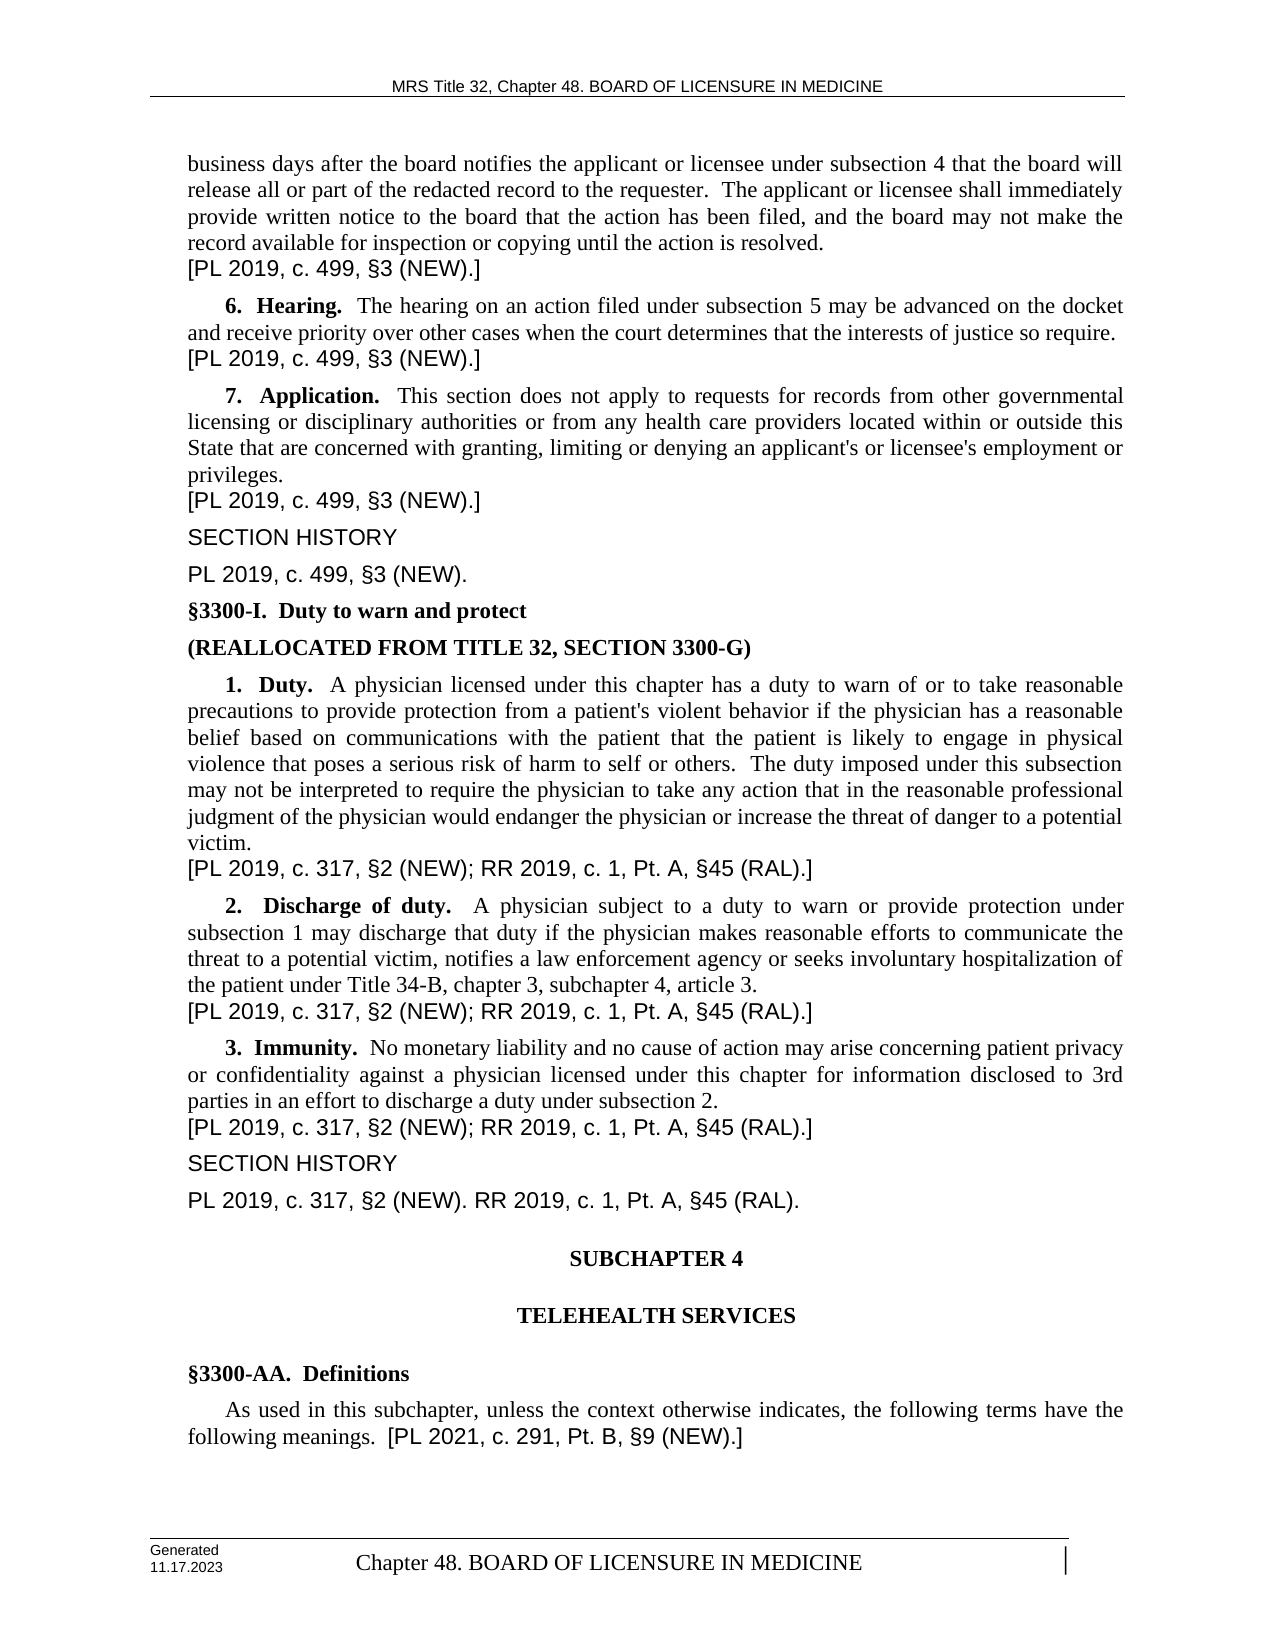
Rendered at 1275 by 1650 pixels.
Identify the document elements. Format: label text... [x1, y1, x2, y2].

text SUBCHAPTER 4 [187, 1244, 1125, 1271]
text SECTION HISTORY [187, 1150, 1125, 1177]
text 2. Discharge of duty. A physician subject to a duty to warn or provide protection under subsection 1 may discharge that duty if the physician makes reasonable efforts to communicate the threat to a potential victim, notifies a law enforcement agency or seeks involuntary hospitalization of the patient under Title 34‑B, chapter 3, subchapter 4, article 3. [187, 892, 1125, 998]
text 3. Immunity. No monetary liability and no cause of action may arise concerning patient privacy or confidentiality against a physician licensed under this chapter for information disclosed to 3rd parties in an effort to discharge a duty under subsection 2. [187, 1034, 1125, 1113]
text As used in this subchapter, unless the context otherwise indicates, the following terms have the following meanings. [PL 2021, c. 291, Pt. B, §9 (NEW).] [187, 1397, 1125, 1449]
text [PL 2019, c. 499, §3 (NEW).] [187, 487, 1125, 513]
text (REALLOCATED FROM TITLE 32, SECTION 3300-G) [187, 634, 1125, 661]
text 6. Hearing. The hearing on an action filed under subsection 5 may be advanced on the docket and receive priority over other cases when the court determines that the interests of justice so require. [187, 292, 1125, 345]
text 7. Application. This section does not apply to requests for records from other governmental licensing or disciplinary authorities or from any health care providers located within or outside this State that are concerned with granting, limiting or denying an applicant's or licensee's employment or privileges. [187, 382, 1125, 487]
text [PL 2019, c. 317, §2 (NEW); RR 2019, c. 1, Pt. A, §45 (RAL).] [187, 998, 1125, 1024]
text [PL 2019, c. 499, §3 (NEW).] [187, 345, 1125, 371]
text §3300-I. Duty to warn and protect [187, 597, 1125, 624]
text [PL 2019, c. 499, §3 (NEW).] [187, 255, 1125, 282]
text TELEHEALTH SERVICES [187, 1302, 1125, 1328]
text PL 2019, c. 317, §2 (NEW). RR 2019, c. 1, Pt. A, §45 (RAL). [187, 1187, 1125, 1213]
text [PL 2019, c. 317, §2 (NEW); RR 2019, c. 1, Pt. A, §45 (RAL).] [187, 1113, 1125, 1140]
text 1. Duty. A physician licensed under this chapter has a duty to warn of or to take reasonable precautions to provide protection from a patient's violent behavior if the physician has a reasonable belief based on communications with the patient that the patient is likely to engage in physical violence that poses a serious risk of harm to self or others. The duty imposed under this subsection may not be interpreted to require the physician to take any action that in the reasonable professional judgment of the physician would endanger the physician or increase the threat of danger to a potential victim. [187, 671, 1125, 855]
text §3300-AA. Definitions [187, 1360, 1125, 1386]
text PL 2019, c. 499, §3 (NEW). [187, 561, 1125, 587]
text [187, 150, 1125, 255]
text SECTION HISTORY [187, 524, 1125, 550]
text [PL 2019, c. 317, §2 (NEW); RR 2019, c. 1, Pt. A, §45 (RAL).] [187, 855, 1125, 882]
